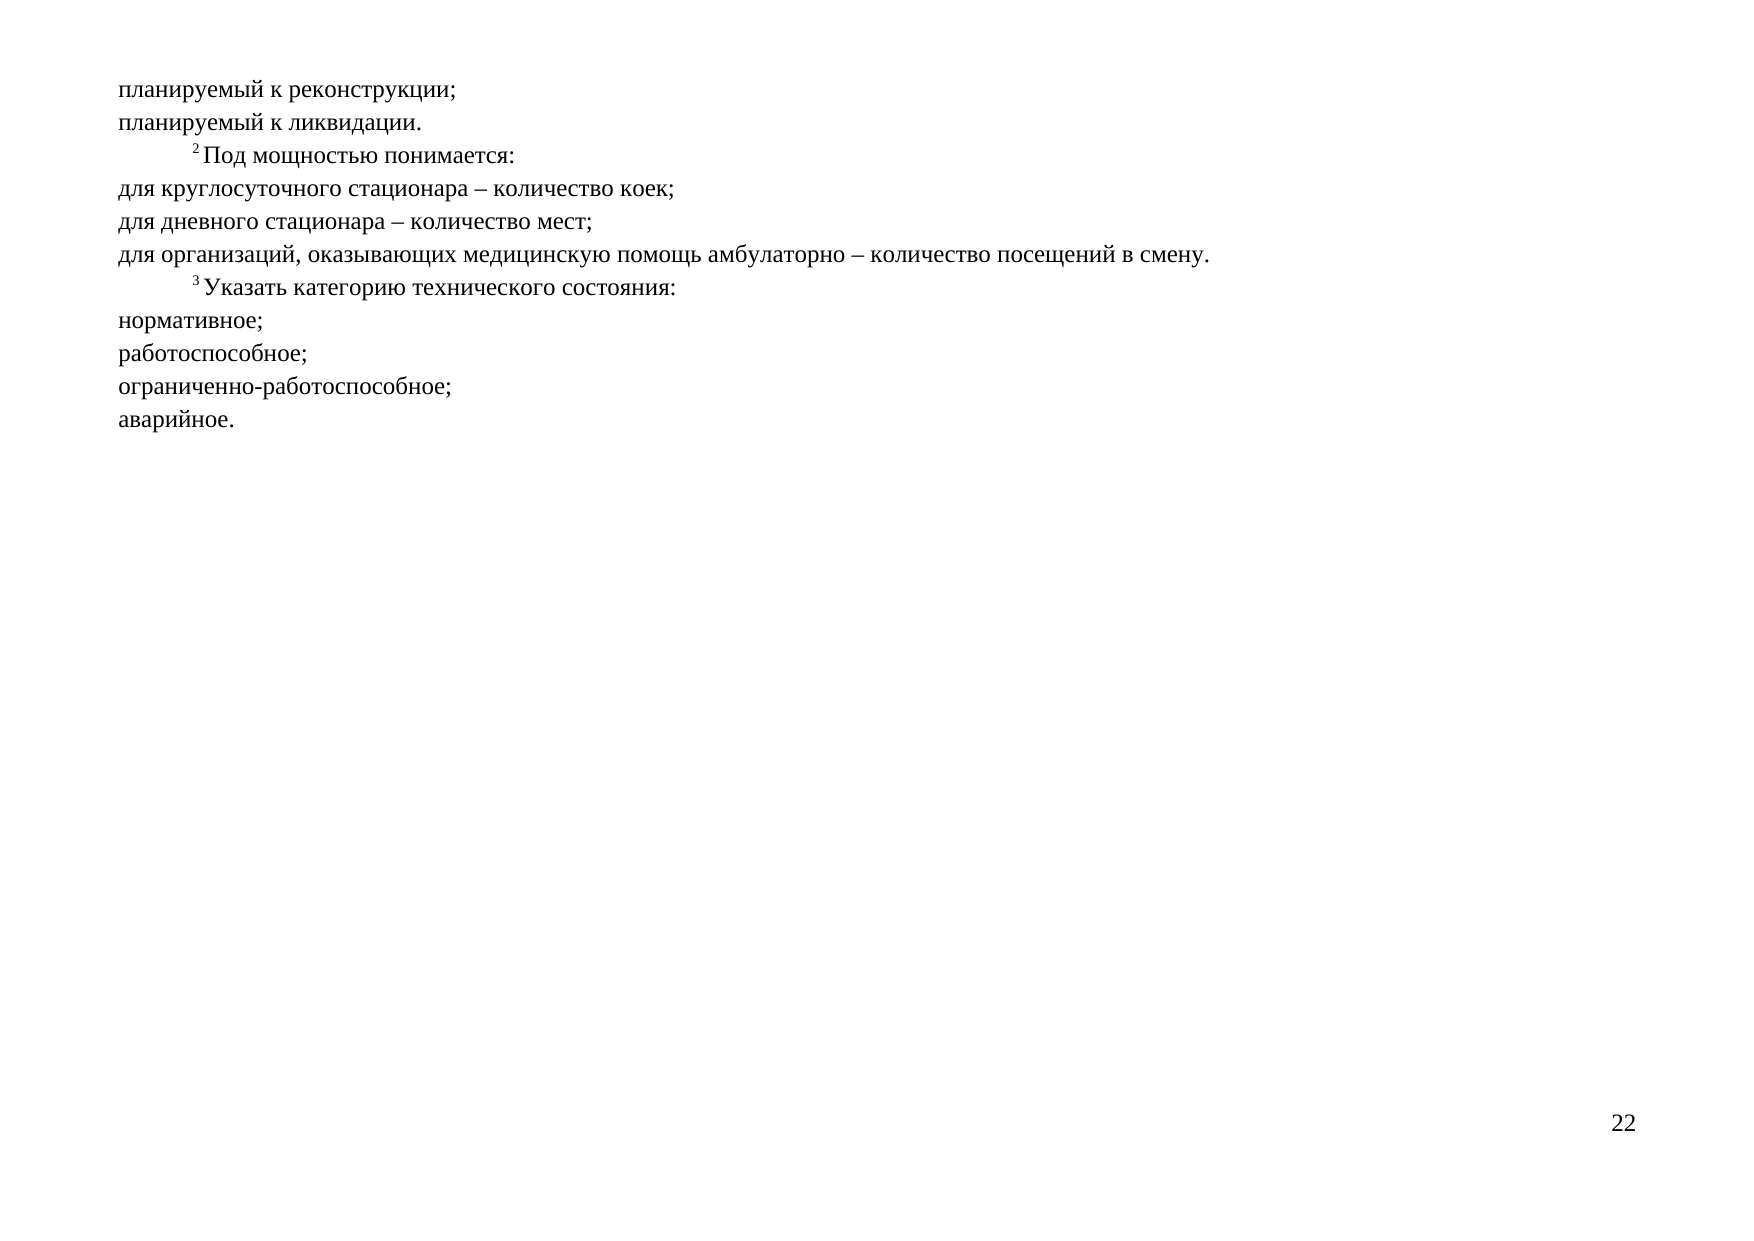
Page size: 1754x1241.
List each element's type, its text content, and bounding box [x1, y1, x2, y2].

text планируемый к реконструкции; [118, 74, 1636, 103]
text работоспособное; [118, 338, 1636, 367]
text для дневного стационара – количество мест; [118, 206, 1636, 235]
text для круглосуточного стационара – количество коек; [118, 173, 1636, 202]
text аварийное. [118, 404, 1636, 433]
text нормативное; [118, 305, 1636, 334]
text ограниченно-работоспособное; [118, 371, 1636, 400]
text 2 Под мощностью понимается: [118, 140, 1636, 169]
text для организаций, оказывающих медицинскую помощь амбулаторно – количество посещений в смену. [118, 239, 1636, 268]
text планируемый к ликвидации. [118, 107, 1636, 136]
text 3 Указать категорию технического состояния: [118, 272, 1636, 301]
